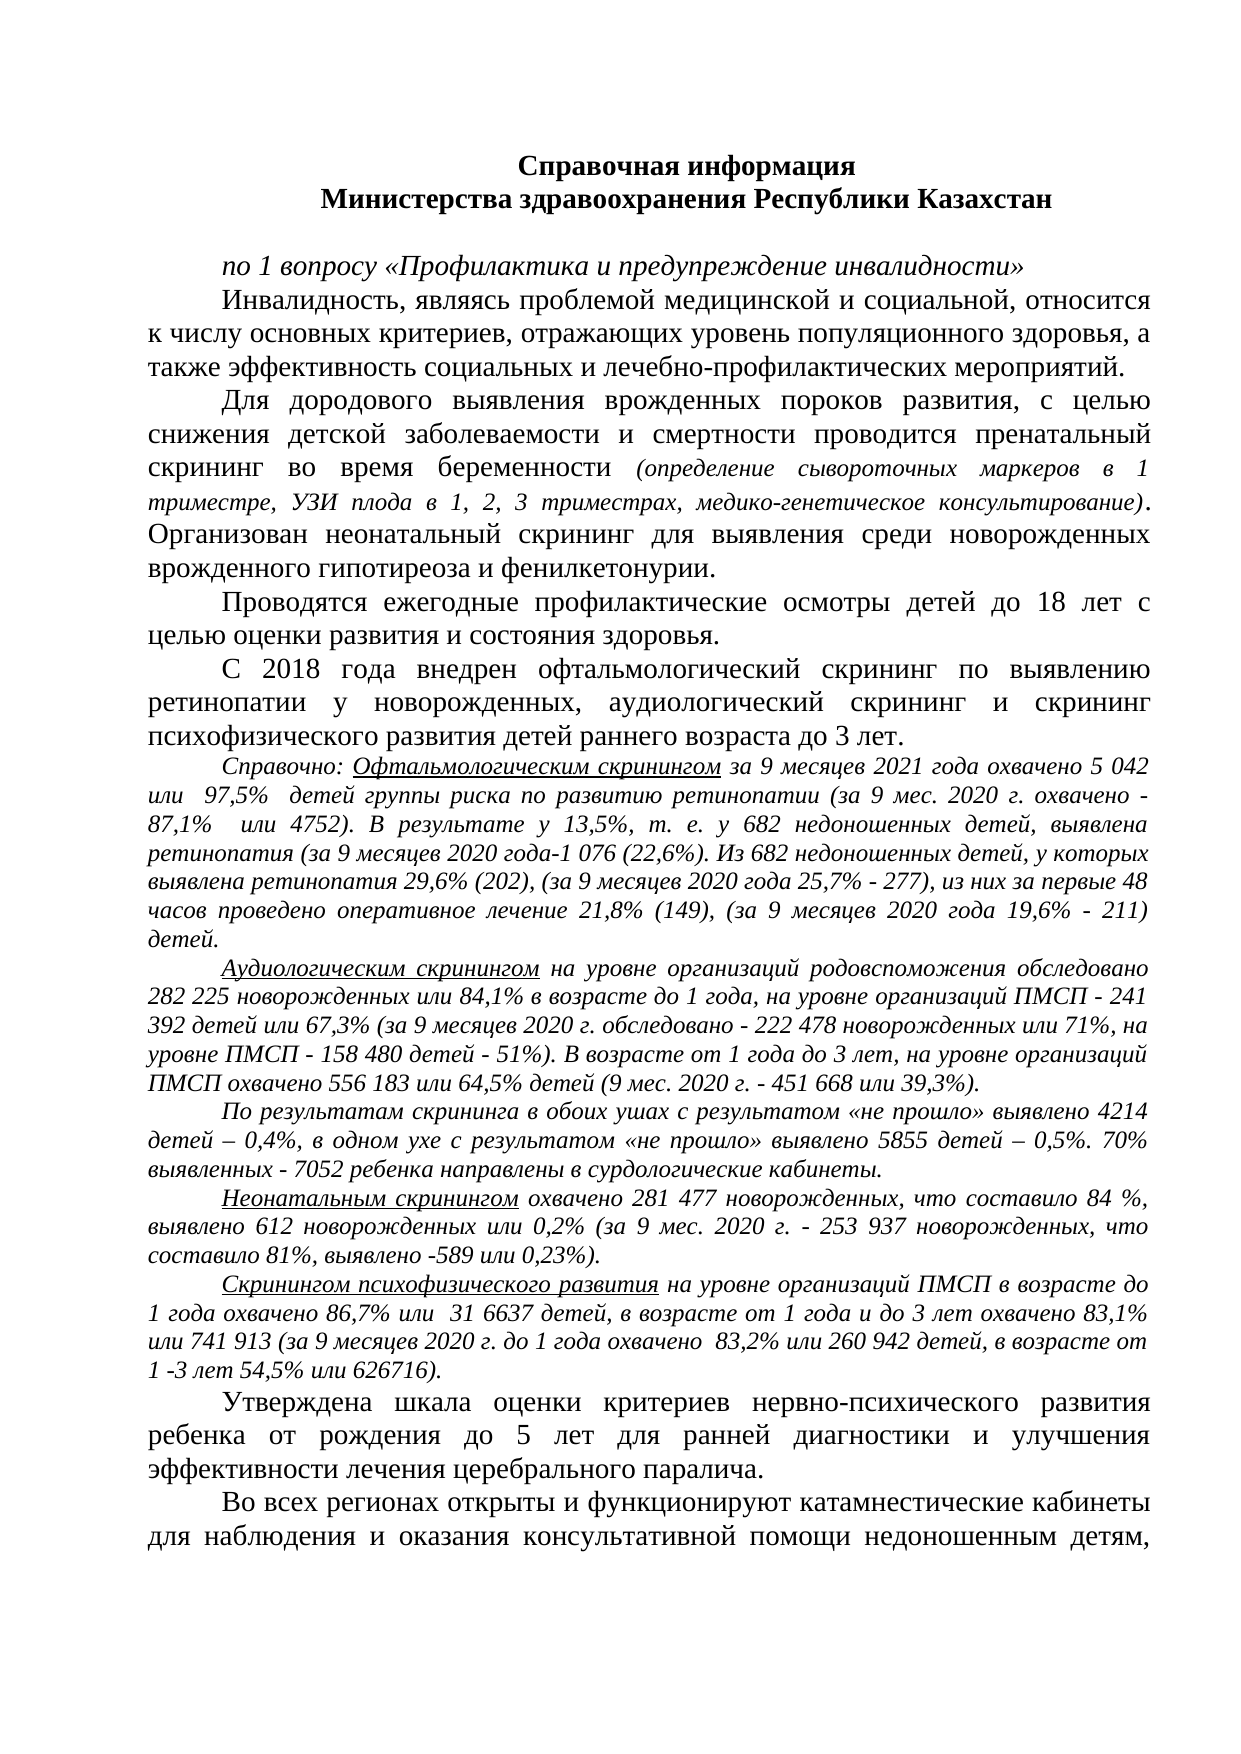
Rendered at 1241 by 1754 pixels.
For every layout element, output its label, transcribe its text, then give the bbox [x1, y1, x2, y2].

text Утверждена шкала оценки критериев нервно-психического развития ребенка от рождения до 5 лет для ранней диагностики и улучшения эффективности лечения церебрального паралича. [148, 1384, 1152, 1484]
text Проводятся ежегодные профилактические осмотры детей до 18 лет с целью оценки развития и состояния здоровья. [148, 584, 1152, 651]
text По результатам скрининга в обоих ушах с результатом «не прошло» выявлено 4214 детей – 0,4%, в одном ухе с результатом «не прошло» выявлено 5855 детей – 0,5%. 70% выявленных - 7052 ребенка направлены в сурдологические кабинеты. [148, 1096, 1152, 1183]
text по 1 вопросу «Профилактика и предупреждение инвалидности» [148, 248, 1152, 282]
text Справочно: Офтальмологическим скринингом за 9 месяцев 2021 года охвачено 5 042 или 97,5% детей группы риска по развитию ретинопатии (за 9 мес. 2020 г. охвачено - 87,1% или 4752). В результате у 13,5%, т. е. у 682 недоношенных детей, выявлена ретинопатия (за 9 месяцев 2020 года-1 076 (22,6%). Из 682 недоношенных детей, у которых выявлена ретинопатия 29,6% (202), (за 9 месяцев 2020 года 25,7% - 277), из них за первые 48 часов проведено оперативное лечение 21,8% (149), (за 9 месяцев 2020 года 19,6% - 211) детей. [148, 751, 1152, 953]
text Для дородового выявления врожденных пороков развития, с целью снижения детской заболеваемости и смертности проводится пренатальный скрининг во время беременности (определение сывороточных маркеров в 1 триместре, УЗИ плода в 1, 2, 3 триместрах, медико-генетическое консультирование). Организован неонатальный скрининг для выявления среди новорожденных врожденного гипотиреоза и фенилкетонурии. [148, 382, 1152, 584]
text Аудиологическим скринингом на уровне организаций родовспоможения обследовано 282 225 новорожденных или 84,1% в возрасте до 1 года, на уровне организаций ПМСП - 241 392 детей или 67,3% (за 9 месяцев 2020 г. обследовано - 222 478 новорожденных или 71%, на уровне ПМСП - 158 480 детей - 51%). В возрасте от 1 года до 3 лет, на уровне организаций ПМСП охвачено 556 183 или 64,5% детей (9 мес. 2020 г. - 451 668 или 39,3%). [148, 953, 1152, 1096]
text Министерства здравоохранения Республики Казахстан [148, 181, 1152, 215]
text Инвалидность, являясь проблемой медицинской и социальной, относится к числу основных критериев, отражающих уровень популяционного здоровья, а также эффективность социальных и лечебно-профилактических мероприятий. [148, 282, 1152, 382]
text Справочная информация [148, 148, 1152, 181]
text С 2018 года внедрен офтальмологический скрининг по выявлению ретинопатии у новорожденных, аудиологический скрининг и скрининг психофизического развития детей раннего возраста до 3 лет. [148, 651, 1152, 751]
text Неонатальным скринингом охвачено 281 477 новорожденных, что составило 84 %, выявлено 612 новорожденных или 0,2% (за 9 мес. 2020 г. - 253 937 новорожденных, что составило 81%, выявлено -589 или 0,23%). [148, 1183, 1152, 1269]
text Скринингом психофизического развития на уровне организаций ПМСП в возрасте до 1 года охвачено 86,7% или 31 6637 детей, в возрасте от 1 года и до 3 лет охвачено 83,1% или 741 913 (за 9 месяцев 2020 г. до 1 года охвачено 83,2% или 260 942 детей, в возрасте от 1 -3 лет 54,5% или 626716). [148, 1269, 1152, 1384]
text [148, 1484, 1152, 1552]
